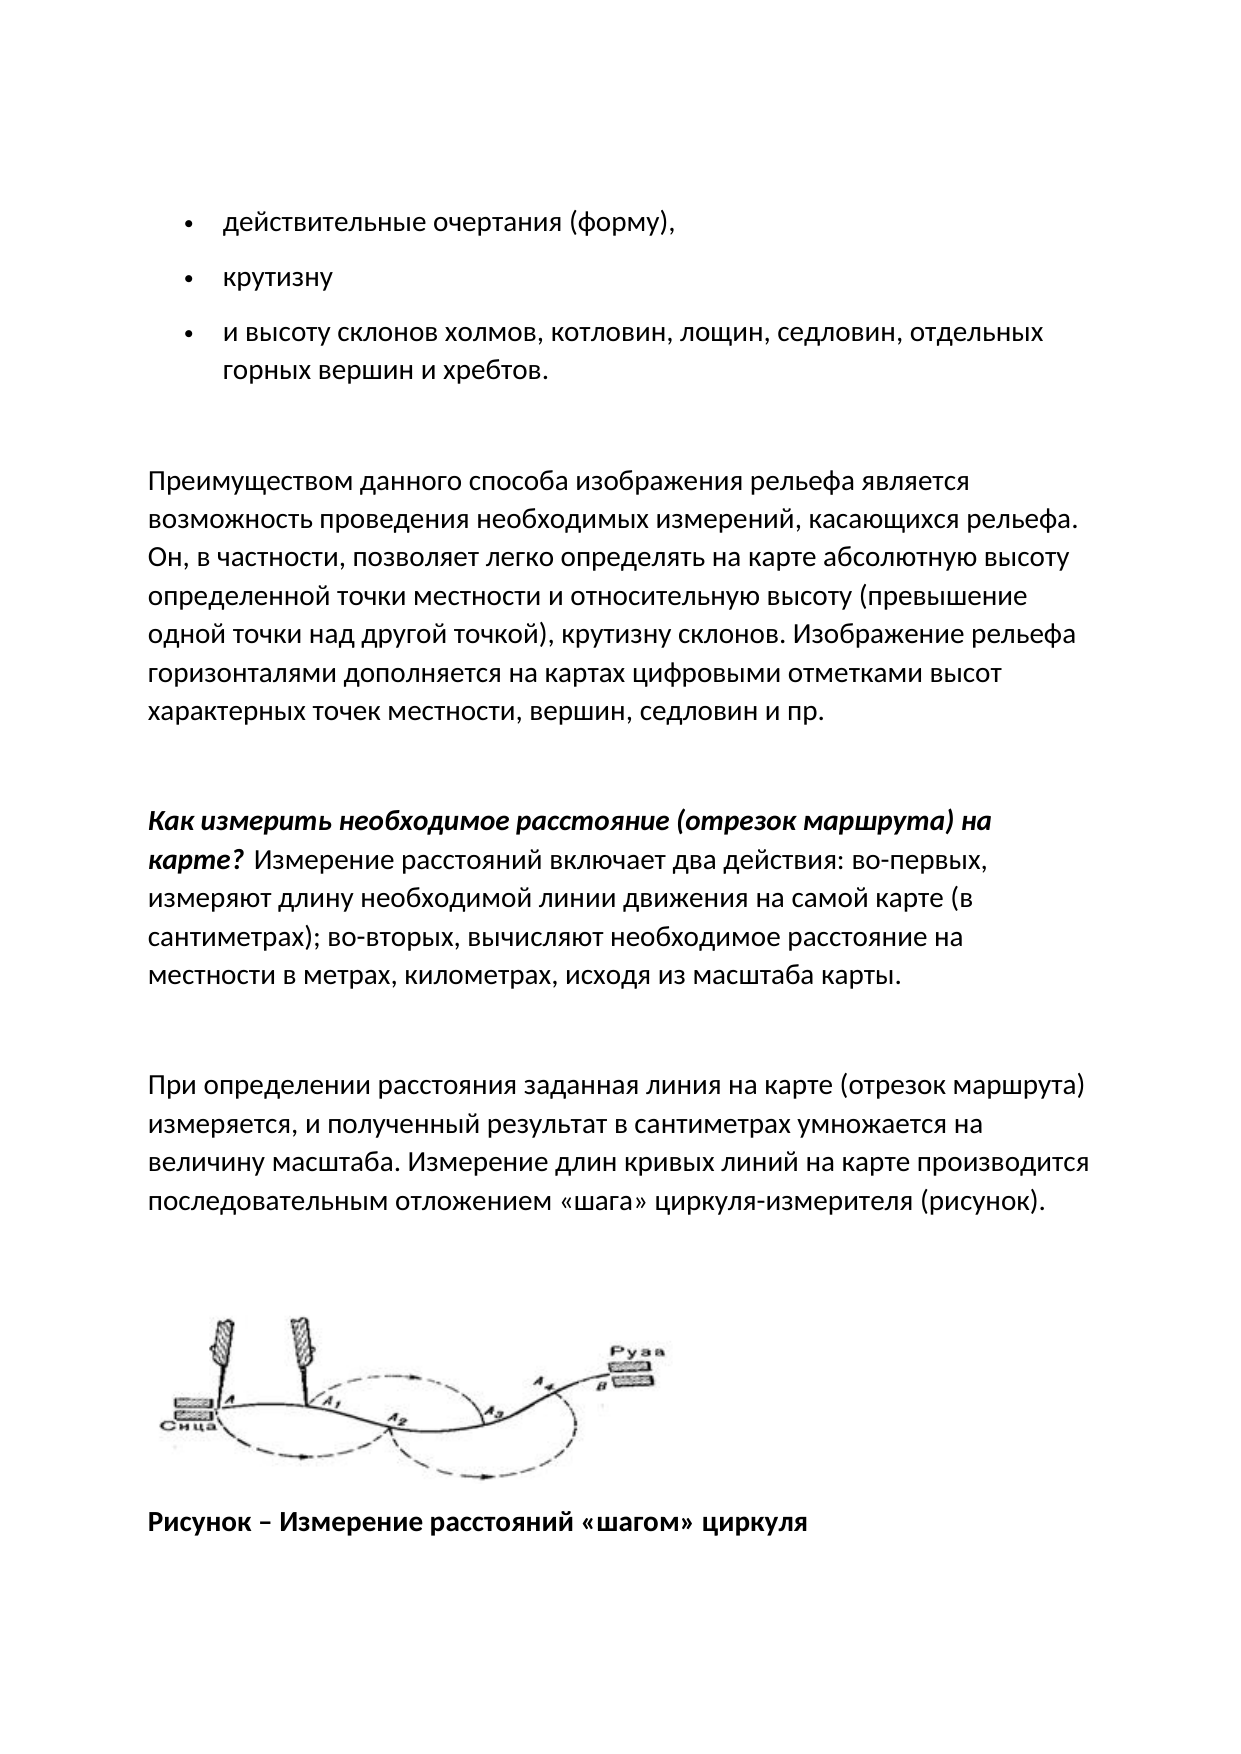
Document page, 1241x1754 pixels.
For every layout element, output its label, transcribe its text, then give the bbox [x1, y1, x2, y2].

list и высоту склонов холмов, котловин, лощин, седловин, отдельных горных вершин и хребтов. [185, 313, 1093, 387]
text Преимуществом данного способа изображения рельефа является возможность проведения необходимых измерений, касающихся рельефа. Он, в частности, позволяет легко определять на карте абсолютную высоту определенной точки местности и относительную высоту (превышение одной точки над другой точкой), крутизну склонов. Изображение рельефа горизонталями дополняется на картах цифровыми отметками высот характерных точек местности, вершин, седловин и пр. [148, 462, 1093, 728]
text При определении расстояния заданная линия на карте (отрезок маршрута) измеряется, и полученный результат в сантиметрах умножается на величину масштаба. Измерение длин кривых линий на карте производится последовательным отложением «шага» циркуля-измерителя (рисунок). [148, 1066, 1093, 1217]
text Как измерить необходимое расстояние (отрезок маршрута) на карте? Измерение расстояний включает два действия: во-первых, измеряют длину необходимой линии движения на самой карте (в сантиметрах); во-вторых, вычисляют необходимое расстояние на местности в метрах, километрах, исходя из масштаба карты. [148, 802, 1093, 992]
picture [147, 1291, 701, 1484]
list крутизну [185, 258, 1093, 293]
list действительные очертания (форму), [185, 203, 1093, 238]
text Рисунок – Измерение расстояний «шагом» циркуля [148, 1503, 1093, 1538]
